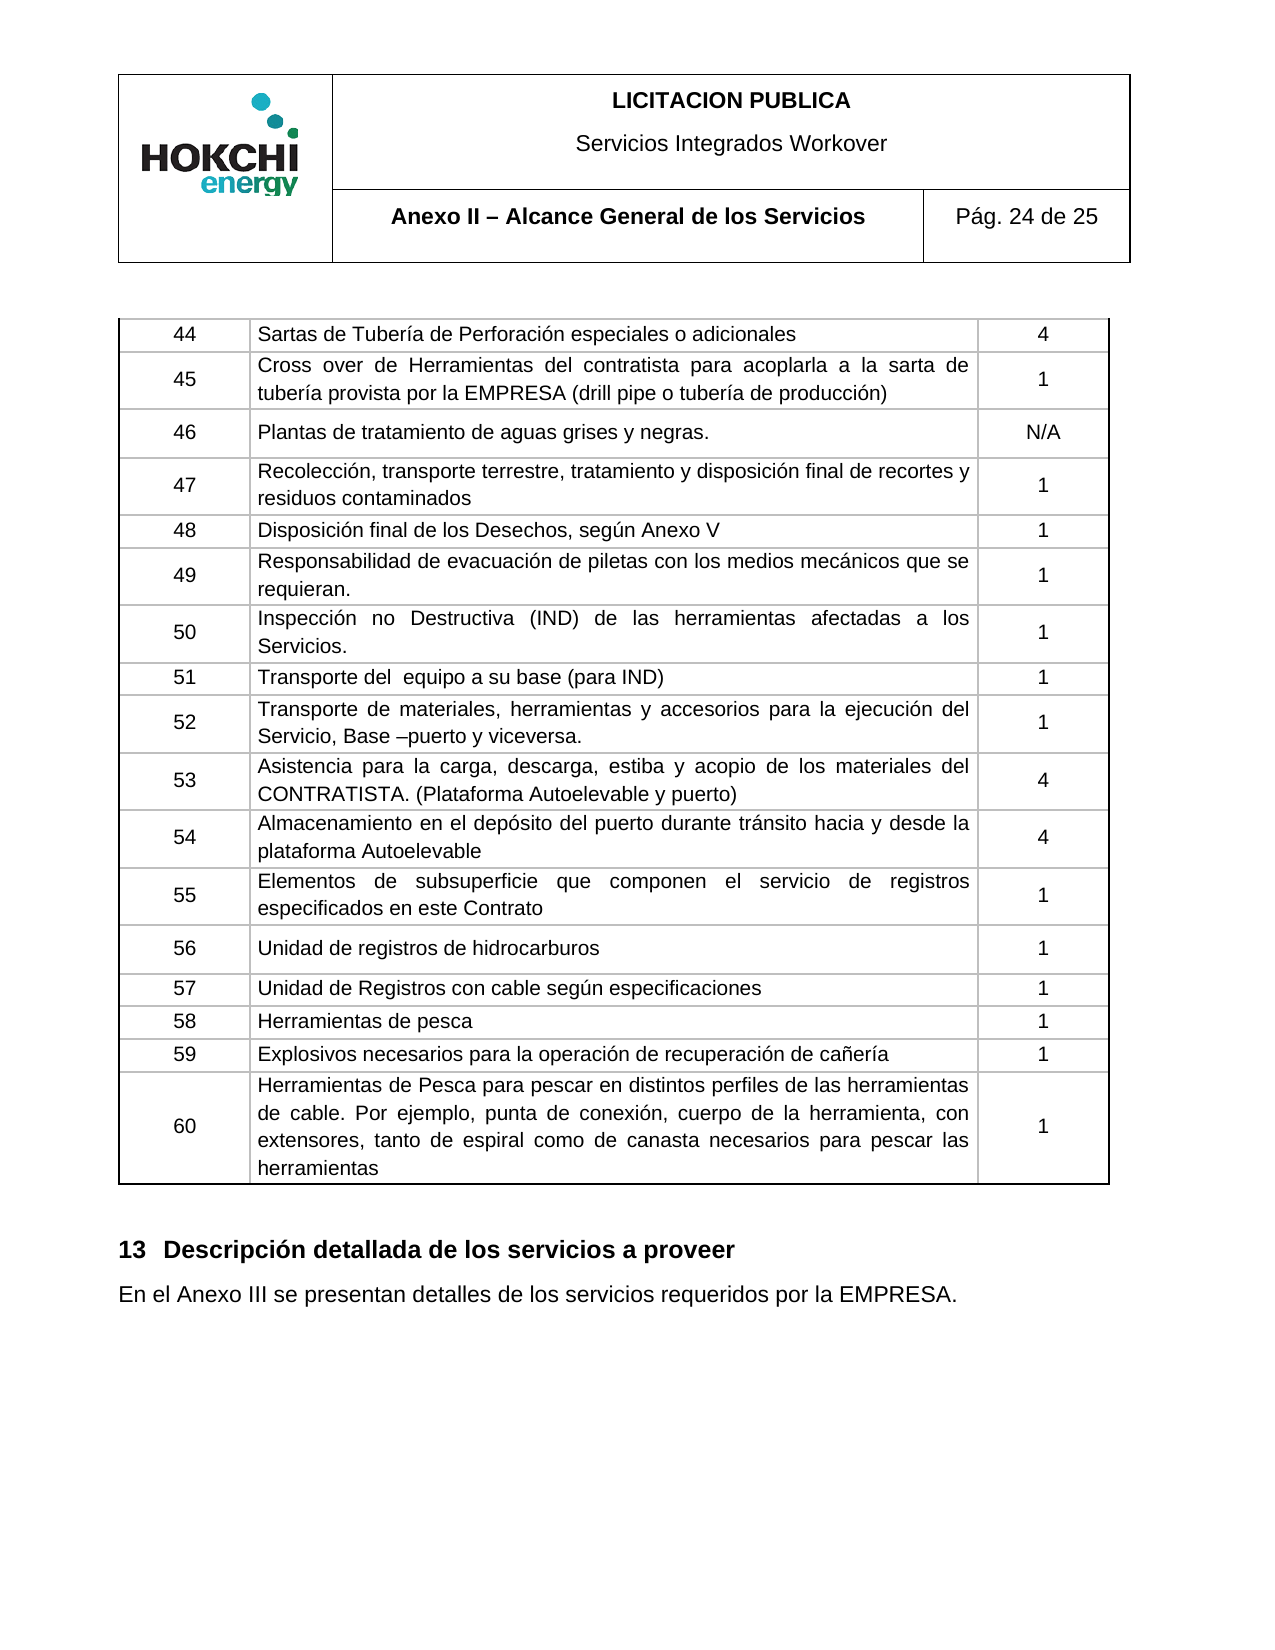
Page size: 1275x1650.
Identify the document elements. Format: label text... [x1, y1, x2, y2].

table_cell Almacenamiento en el depósito del puerto durante tránsito hacia y desde la plataforma Autoelevable [251, 811, 977, 867]
table_cell 1 [979, 516, 1108, 547]
table_cell 1 [979, 1073, 1108, 1183]
table_cell 55 [120, 869, 249, 924]
table_cell 58 [120, 1007, 249, 1038]
table_cell 1 [979, 696, 1108, 752]
table_cell 50 [120, 606, 249, 662]
table_cell 1 [979, 459, 1108, 514]
table_cell Cross over de Herramientas del contratista para acoplarla a la sarta de tubería provista por la EMPRESA (drill pipe o tubería de producción) [251, 353, 977, 408]
table_cell 51 [120, 664, 249, 694]
table_cell Disposición final de los Desechos, según Anexo V [251, 516, 977, 547]
table_cell 1 [979, 926, 1108, 972]
picture [141, 92, 298, 196]
table_cell Unidad de registros de hidrocarburos [251, 926, 977, 972]
table_cell Herramientas de Pesca para pescar en distintos perfiles de las herramientas de cable. Por ejemplo, punta de conexión, cuerpo de la herramienta, con extensores, tanto de espiral como de canasta necesarios para pescar las herramientas [251, 1073, 977, 1183]
table_cell 4 [979, 320, 1108, 351]
subtitle Descripción detallada de los servicios a proveer [118, 1235, 1107, 1264]
table_cell 46 [120, 410, 249, 457]
table_cell 1 [979, 606, 1108, 662]
table_cell 4 [979, 754, 1108, 809]
table_cell 1 [979, 1040, 1108, 1071]
table_cell Transporte de materiales, herramientas y accesorios para la ejecución del Servicio, Base –puerto y viceversa. [251, 696, 977, 752]
table_cell 53 [120, 754, 249, 809]
table_cell Responsabilidad de evacuación de piletas con los medios mecánicos que se requieran. [251, 549, 977, 604]
table_cell 1 [979, 664, 1108, 694]
table_cell Sartas de Tubería de Perforación especiales o adicionales [251, 320, 977, 351]
table_cell Recolección, transporte terrestre, tratamiento y disposición final de recortes y residuos contaminados [251, 459, 977, 514]
table_cell 47 [120, 459, 249, 514]
table_cell 56 [120, 926, 249, 972]
table_cell 52 [120, 696, 249, 752]
table_cell Plantas de tratamiento de aguas grises y negras. [251, 410, 977, 457]
table_cell 57 [120, 975, 249, 1005]
table_cell Asistencia para la carga, descarga, estiba y acopio de los materiales del CONTRATISTA. (Plataforma Autoelevable y puerto) [251, 754, 977, 809]
table_cell 54 [120, 811, 249, 867]
table_cell 59 [120, 1040, 249, 1071]
text En el Anexo III se presentan detalles de los servicios requeridos por la EMPRESA. [118, 1281, 1107, 1307]
table_cell 1 [979, 869, 1108, 924]
table_cell 60 [120, 1073, 249, 1183]
table_cell Transporte del equipo a su base (para IND) [251, 664, 977, 694]
table_cell 4 [979, 811, 1108, 867]
table_cell 1 [979, 353, 1108, 408]
table_cell Explosivos necesarios para la operación de recuperación de cañería [251, 1040, 977, 1071]
table_cell 1 [979, 1007, 1108, 1038]
table_cell 48 [120, 516, 249, 547]
table_cell N/A [979, 410, 1108, 457]
table_cell 1 [979, 549, 1108, 604]
table_cell 44 [120, 320, 249, 351]
table_cell 45 [120, 353, 249, 408]
table_cell Elementos de subsuperficie que componen el servicio de registros especificados en este Contrato [251, 869, 977, 924]
table_cell Inspección no Destructiva (IND) de las herramientas afectadas a los Servicios. [251, 606, 977, 662]
table_cell 1 [979, 975, 1108, 1005]
table_cell Herramientas de pesca [251, 1007, 977, 1038]
table_cell 49 [120, 549, 249, 604]
table_cell Unidad de Registros con cable según especificaciones [251, 975, 977, 1005]
